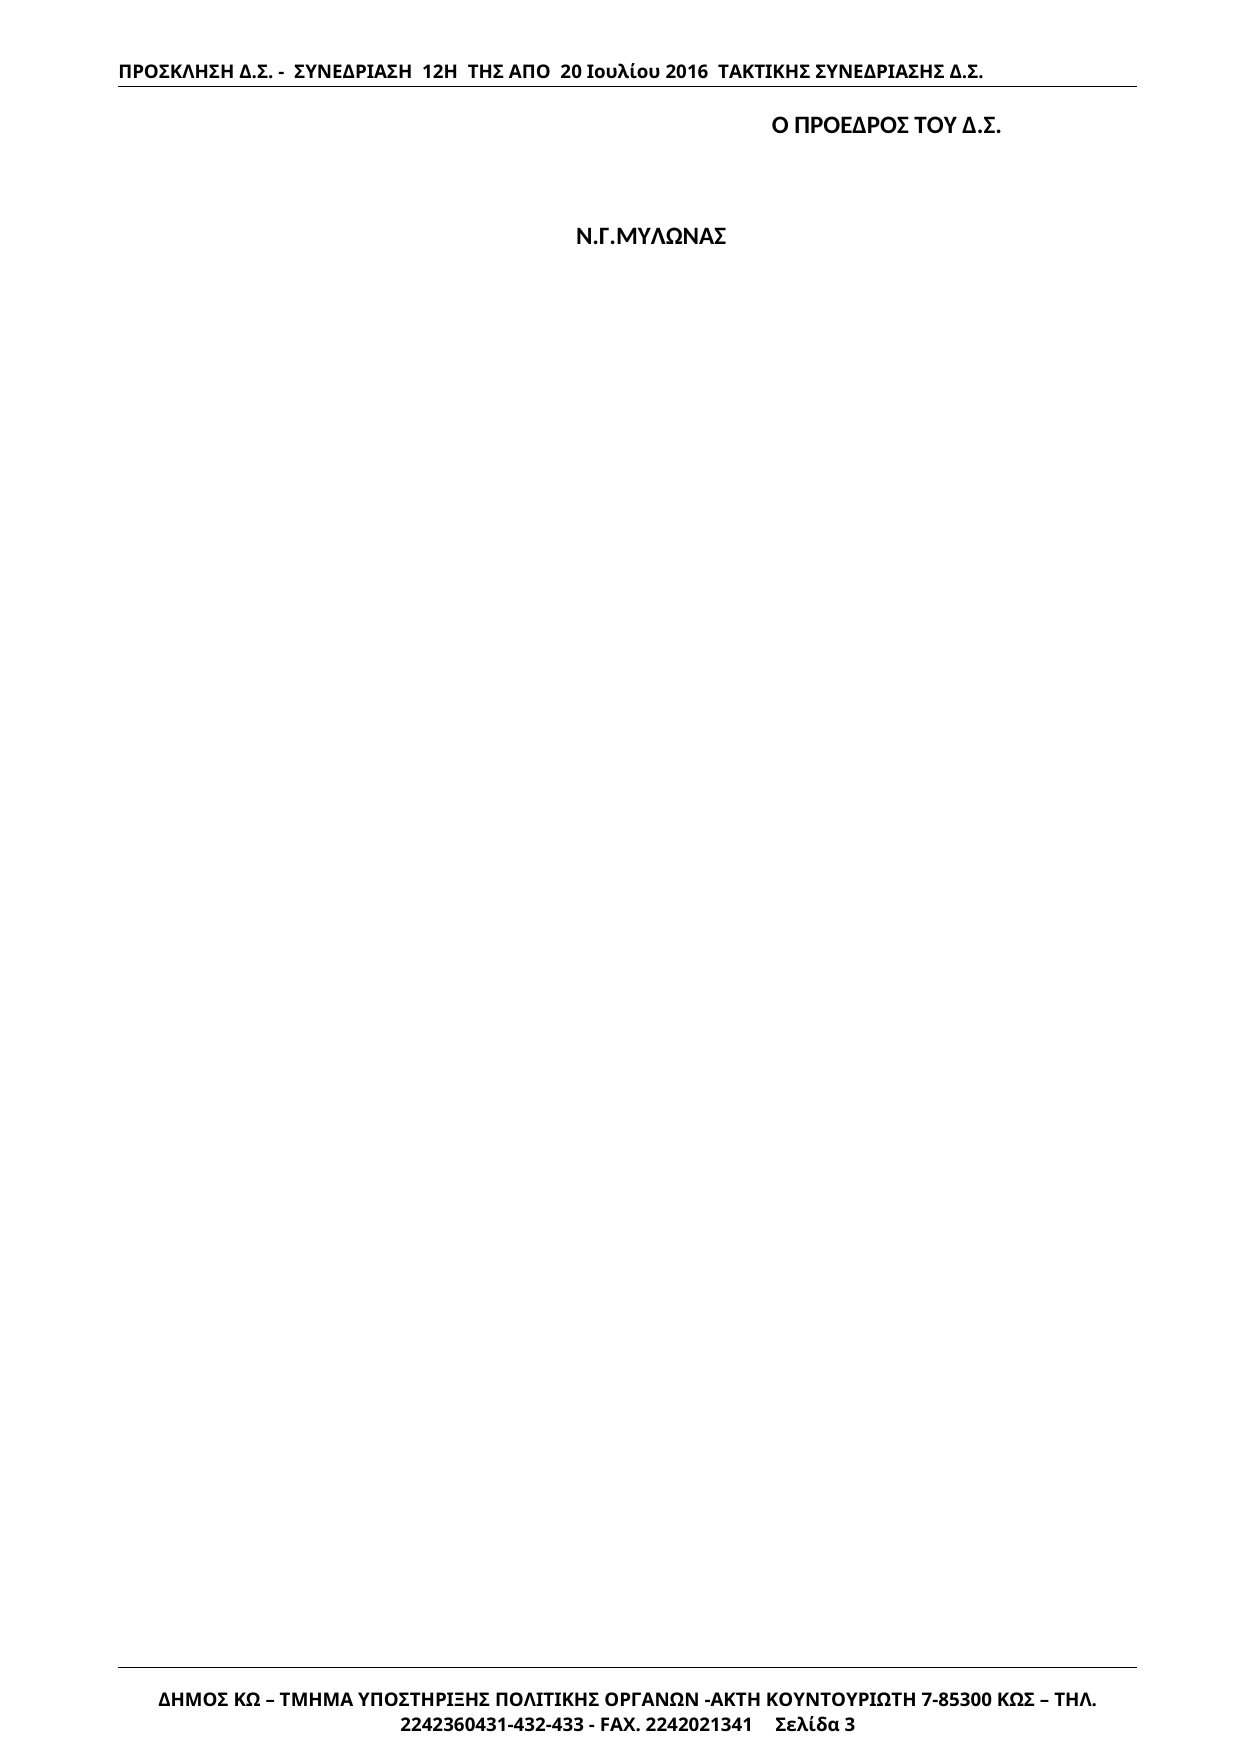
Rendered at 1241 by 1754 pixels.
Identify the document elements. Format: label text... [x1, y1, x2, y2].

text Ν.Γ.ΜΥΛΩΝΑΣ [118, 220, 1155, 251]
text Ο ΠΡΟΕΔΡΟΣ ΤΟΥ Δ.Σ. [493, 110, 1155, 140]
